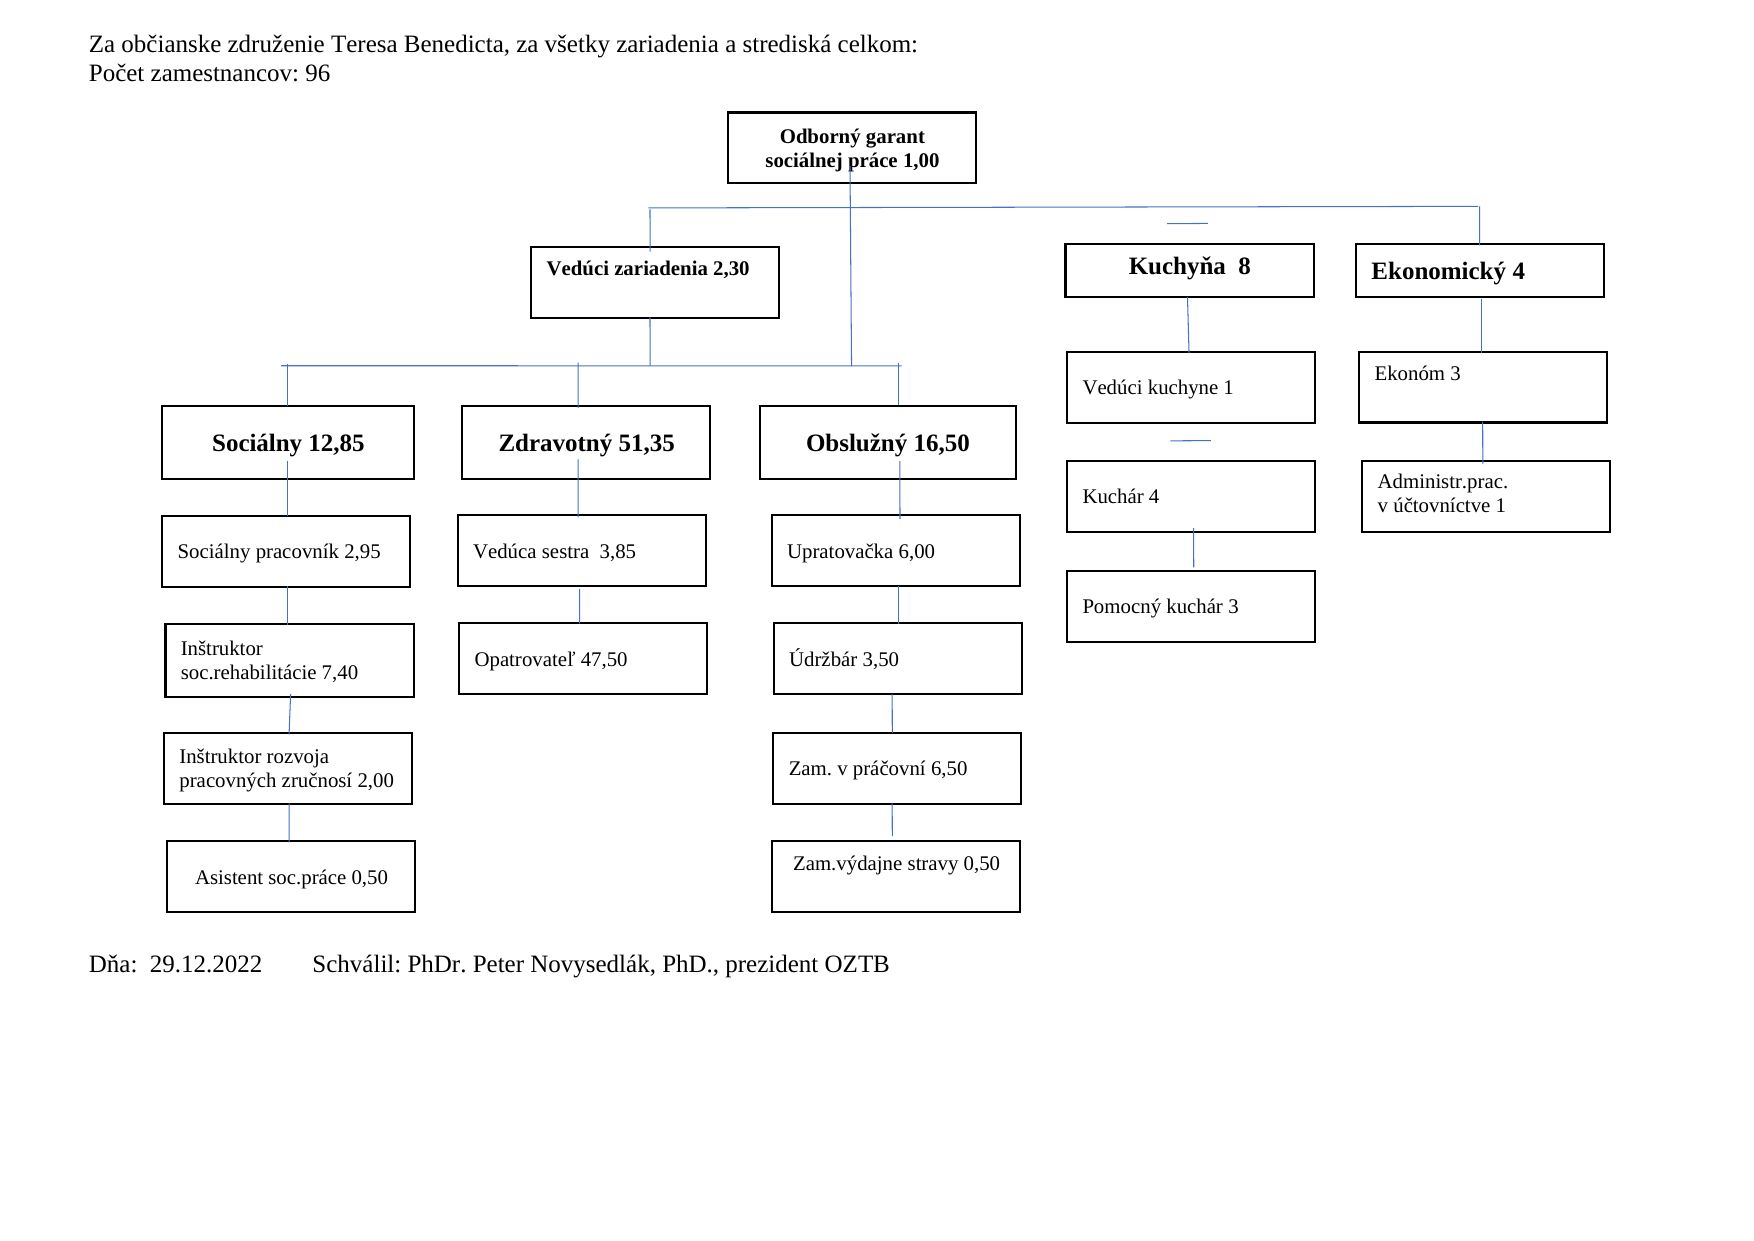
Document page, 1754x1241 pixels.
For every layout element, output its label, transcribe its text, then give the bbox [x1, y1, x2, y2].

text Dňa: 29.12.2022 Schválil: PhDr. Peter Novysedlák, PhD., prezident OZTB [89, 949, 1666, 977]
subtitle Počet zamestnancov: 96 [89, 58, 1665, 87]
subtitle Za občianske združenie Teresa Benedicta, za všetky zariadenia a strediská celkom: [89, 29, 1665, 58]
